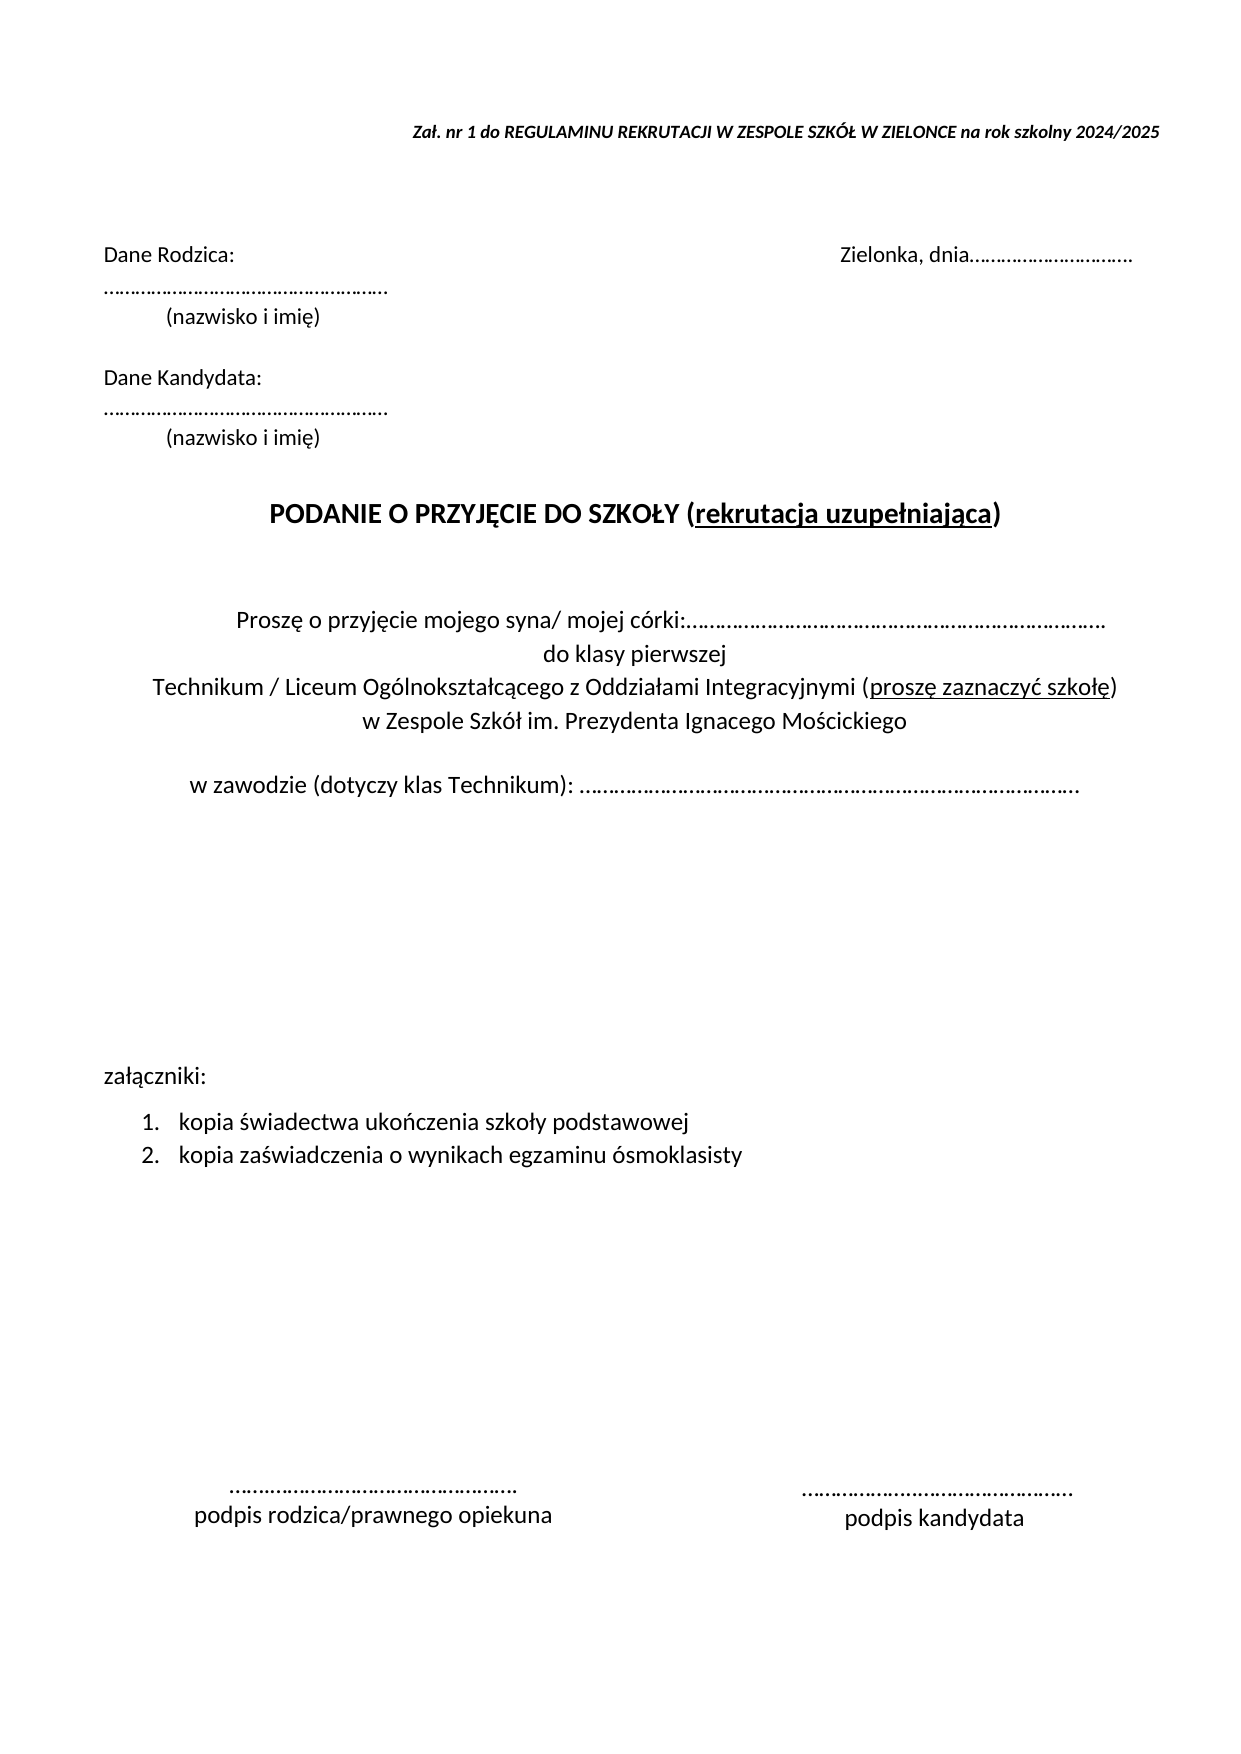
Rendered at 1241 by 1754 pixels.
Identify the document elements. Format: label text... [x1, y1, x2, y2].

text ……………………………………………… (nazwisko i imię) Dane Kandydata: ……………………………………………… (nazwisko i imię) [103, 272, 1166, 451]
text Proszę o przyjęcie mojego syna/ mojej córki:………………………………………………………………. do klasy pierwszej Technikum / Liceum Ogólnokształcącego z Oddziałami Integracyjnymi (proszę zaznaczyć szkołę) w Zespole Szkół im. Prezydenta Ignacego Mościckiego [103, 604, 1166, 736]
table_header ………………..……………………… podpis kandydata [734, 1350, 1120, 1533]
text załączniki: [103, 1060, 1166, 1091]
list kopia świadectwa ukończenia szkoły podstawowej [141, 1106, 1166, 1137]
text Dane Rodzica: Zielonka, dnia…………………………. [103, 240, 1166, 268]
list kopia zaświadczenia o wynikach egzaminu ósmoklasisty [141, 1139, 1166, 1170]
table_header …….……………………………………. podpis rodzica/prawnego opiekuna [150, 1350, 734, 1533]
text PODANIE O PRZYJĘCIE DO SZKOŁY (rekrutacja uzupełniająca) [104, 496, 1166, 531]
text w zawodzie (dotyczy klas Technikum): …………………………………………………………………………… [103, 769, 1166, 800]
text Zał. nr 1 do REGULAMINU REKRUTACJI W ZESPOLE SZKÓŁ W ZIELONCE na rok szkolny 2024/2025 [103, 120, 1166, 173]
